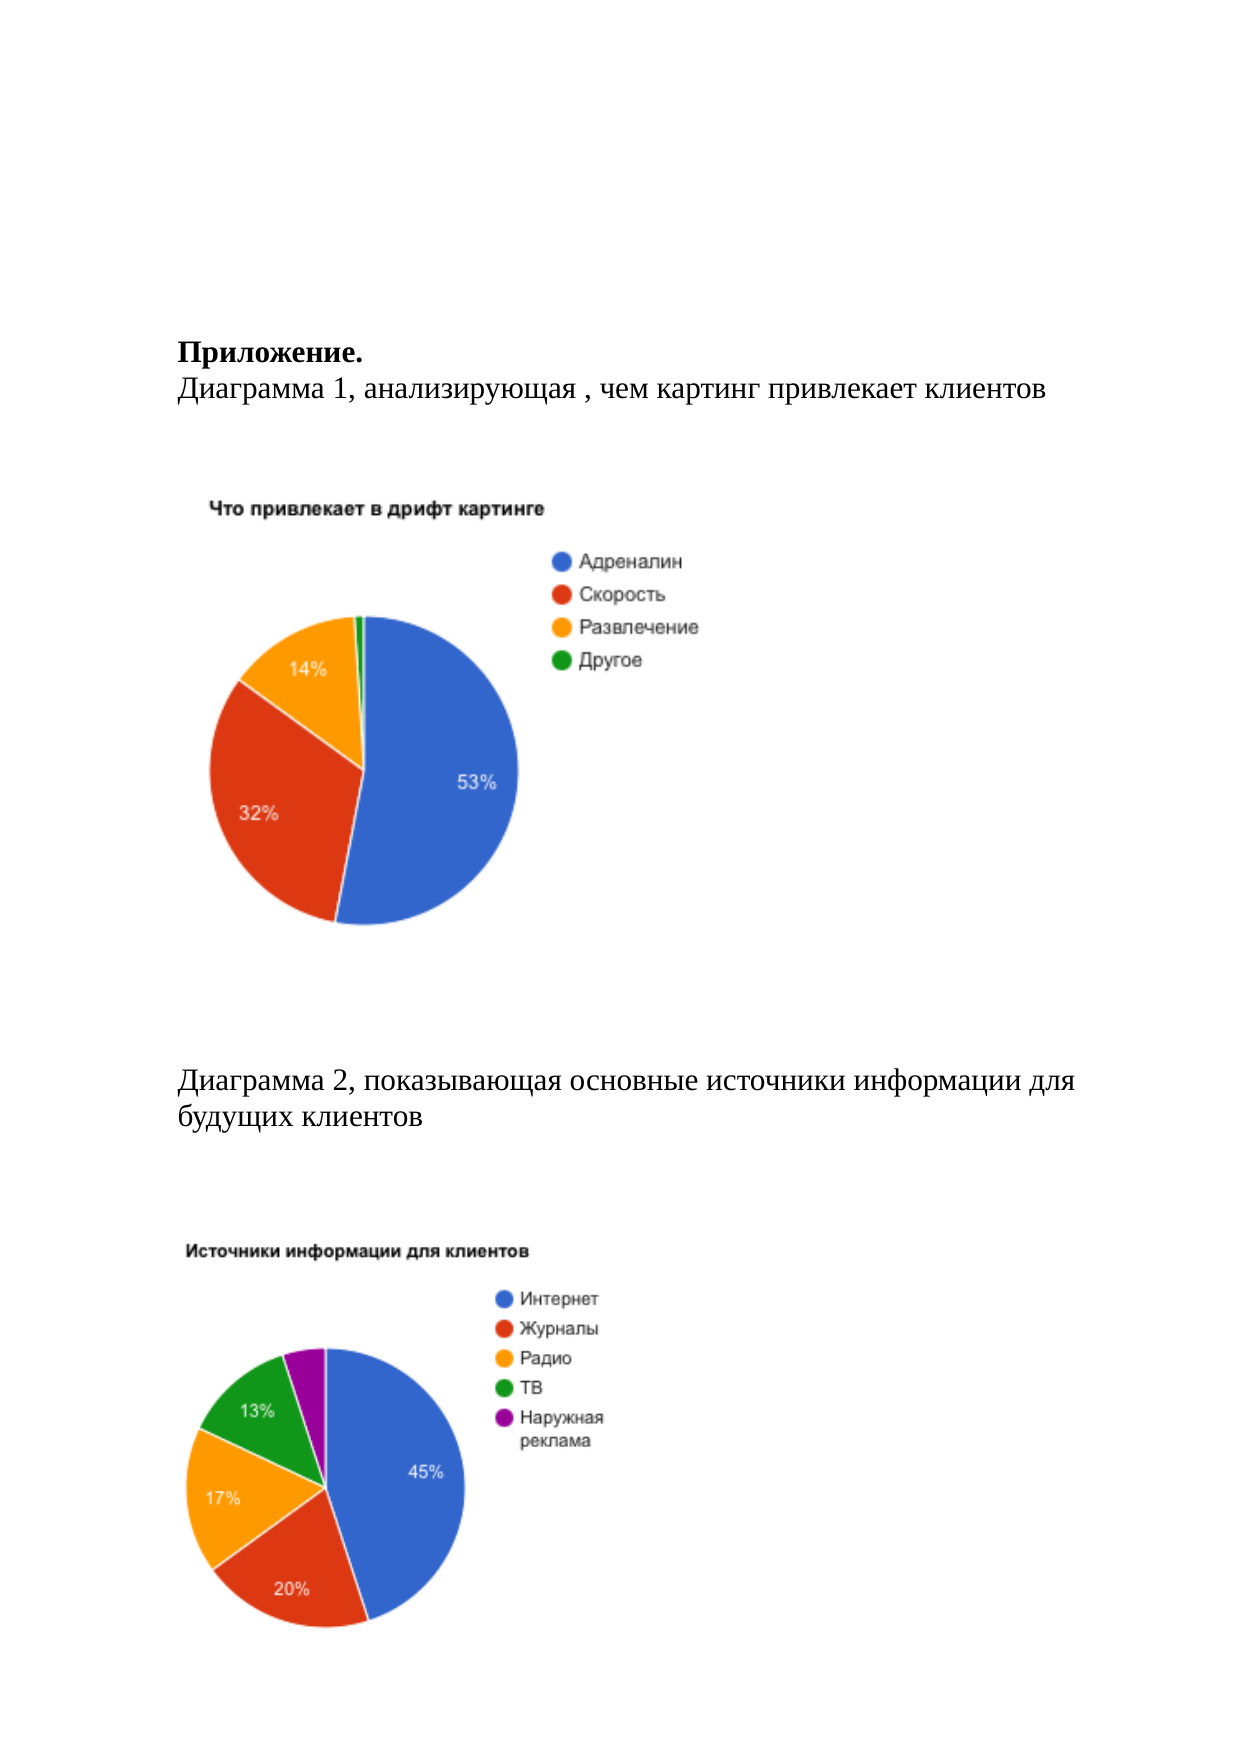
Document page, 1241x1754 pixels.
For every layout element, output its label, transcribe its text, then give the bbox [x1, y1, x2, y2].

picture [161, 1208, 639, 1686]
text Приложение. [177, 334, 1152, 370]
text Диаграмма 1, анализирующая , чем картинг привлекает клиентов [177, 370, 1152, 406]
text Диаграмма 2, показывающая основные источники информации для будущих клиентов [177, 1061, 1152, 1133]
picture [182, 461, 711, 990]
